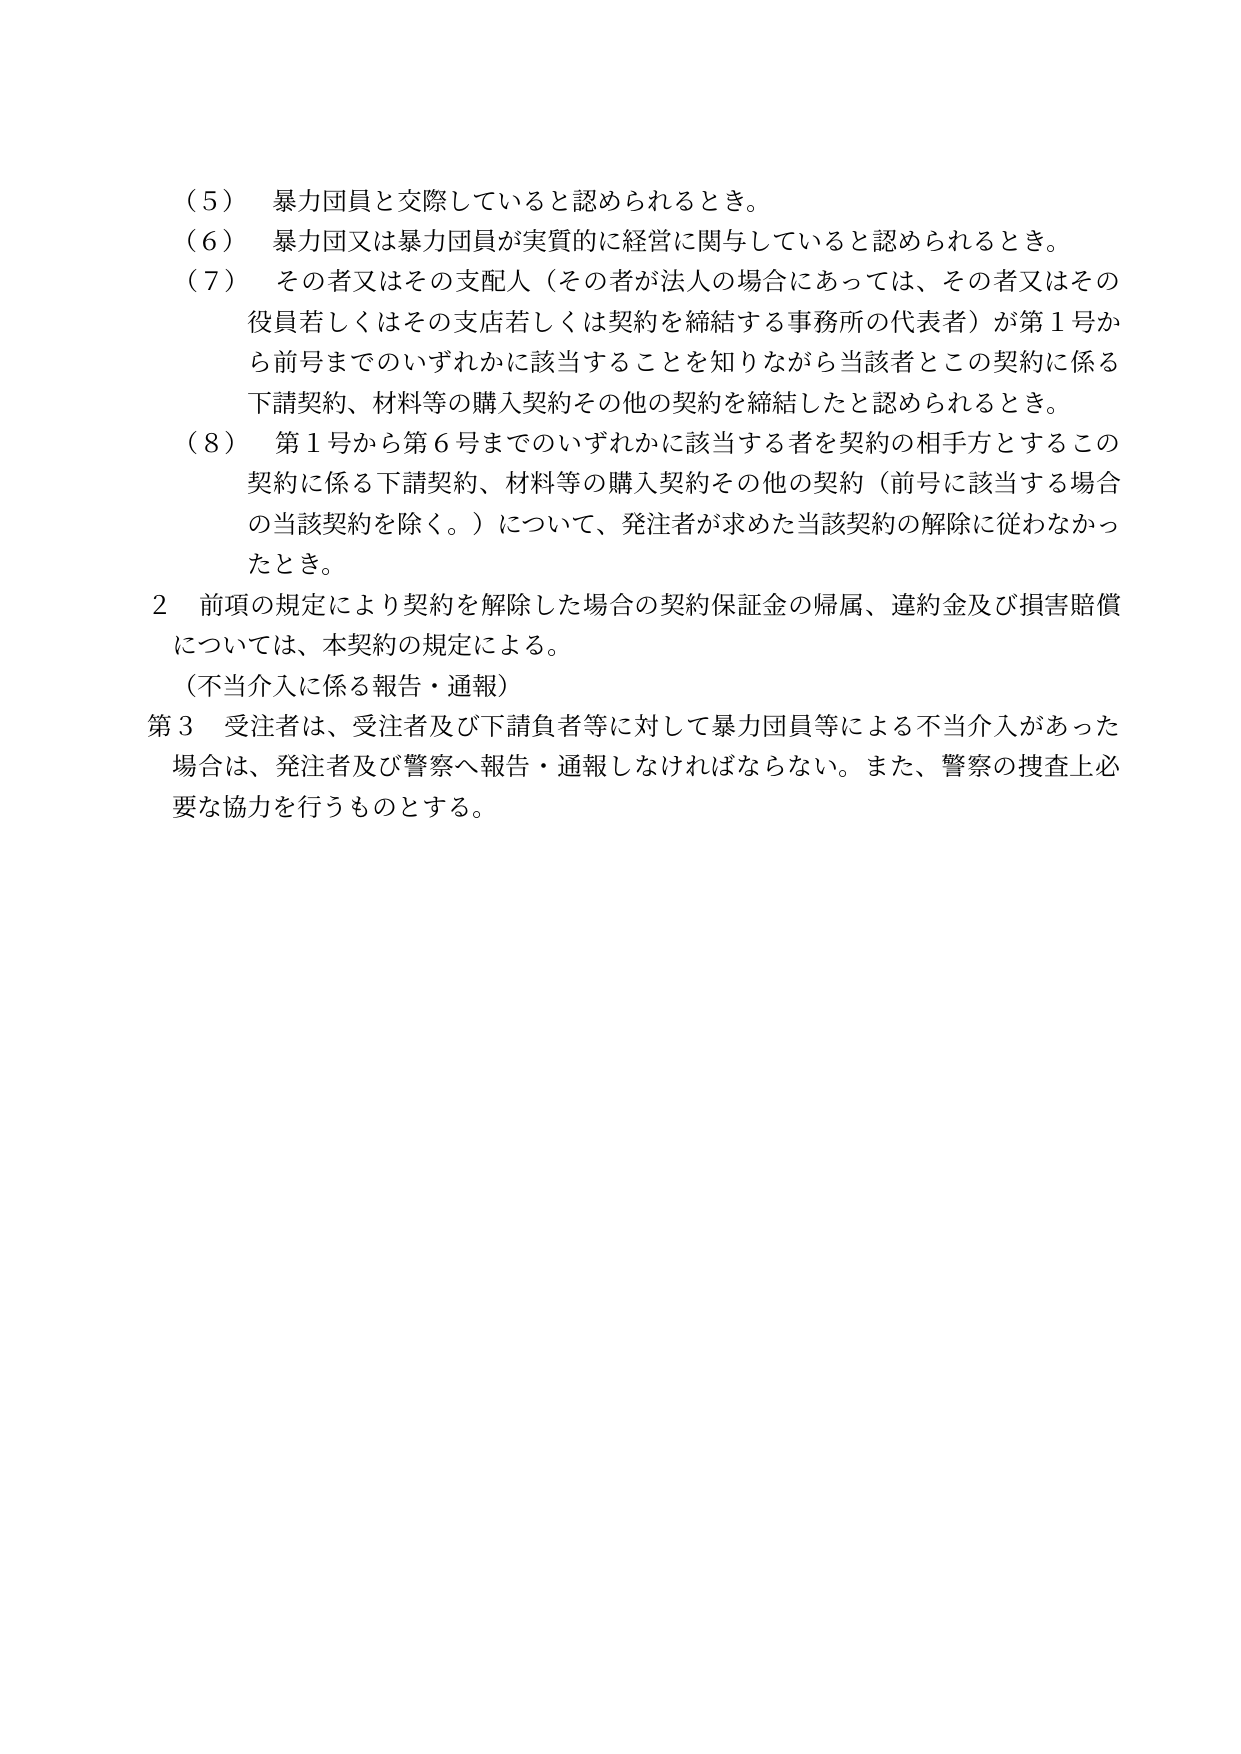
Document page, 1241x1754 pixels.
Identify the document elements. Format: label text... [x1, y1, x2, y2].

text （不当介入に係る報告・通報） [148, 664, 1122, 704]
text （７） その者又はその支配人（その者が法人の場合にあっては、その者又はその役員若しくはその支店若しくは契約を締結する事務所の代表者）が第１号から前号までのいずれかに該当することを知りながら当該者とこの契約に係る下請契約、材料等の購入契約その他の契約を締結したと認められるとき。 [148, 260, 1122, 421]
text （８） 第１号から第６号までのいずれかに該当する者を契約の相手方とするこの契約に係る下請契約、材料等の購入契約その他の契約（前号に該当する場合の当該契約を除く。）について、発注者が求めた当該契約の解除に従わなかったとき。 [148, 421, 1122, 583]
text ２ 前項の規定により契約を解除した場合の契約保証金の帰属、違約金及び損害賠償については、本契約の規定による。 [148, 583, 1122, 664]
text （６） 暴力団又は暴力団員が実質的に経営に関与していると認められるとき。 [148, 219, 1122, 260]
text 第３ 受注者は、受注者及び下請負者等に対して暴力団員等による不当介入があった場合は、発注者及び警察へ報告・通報しなければならない。また、警察の捜査上必要な協力を行うものとする。 [148, 704, 1122, 826]
text （５） 暴力団員と交際していると認められるとき。 [148, 179, 1122, 219]
